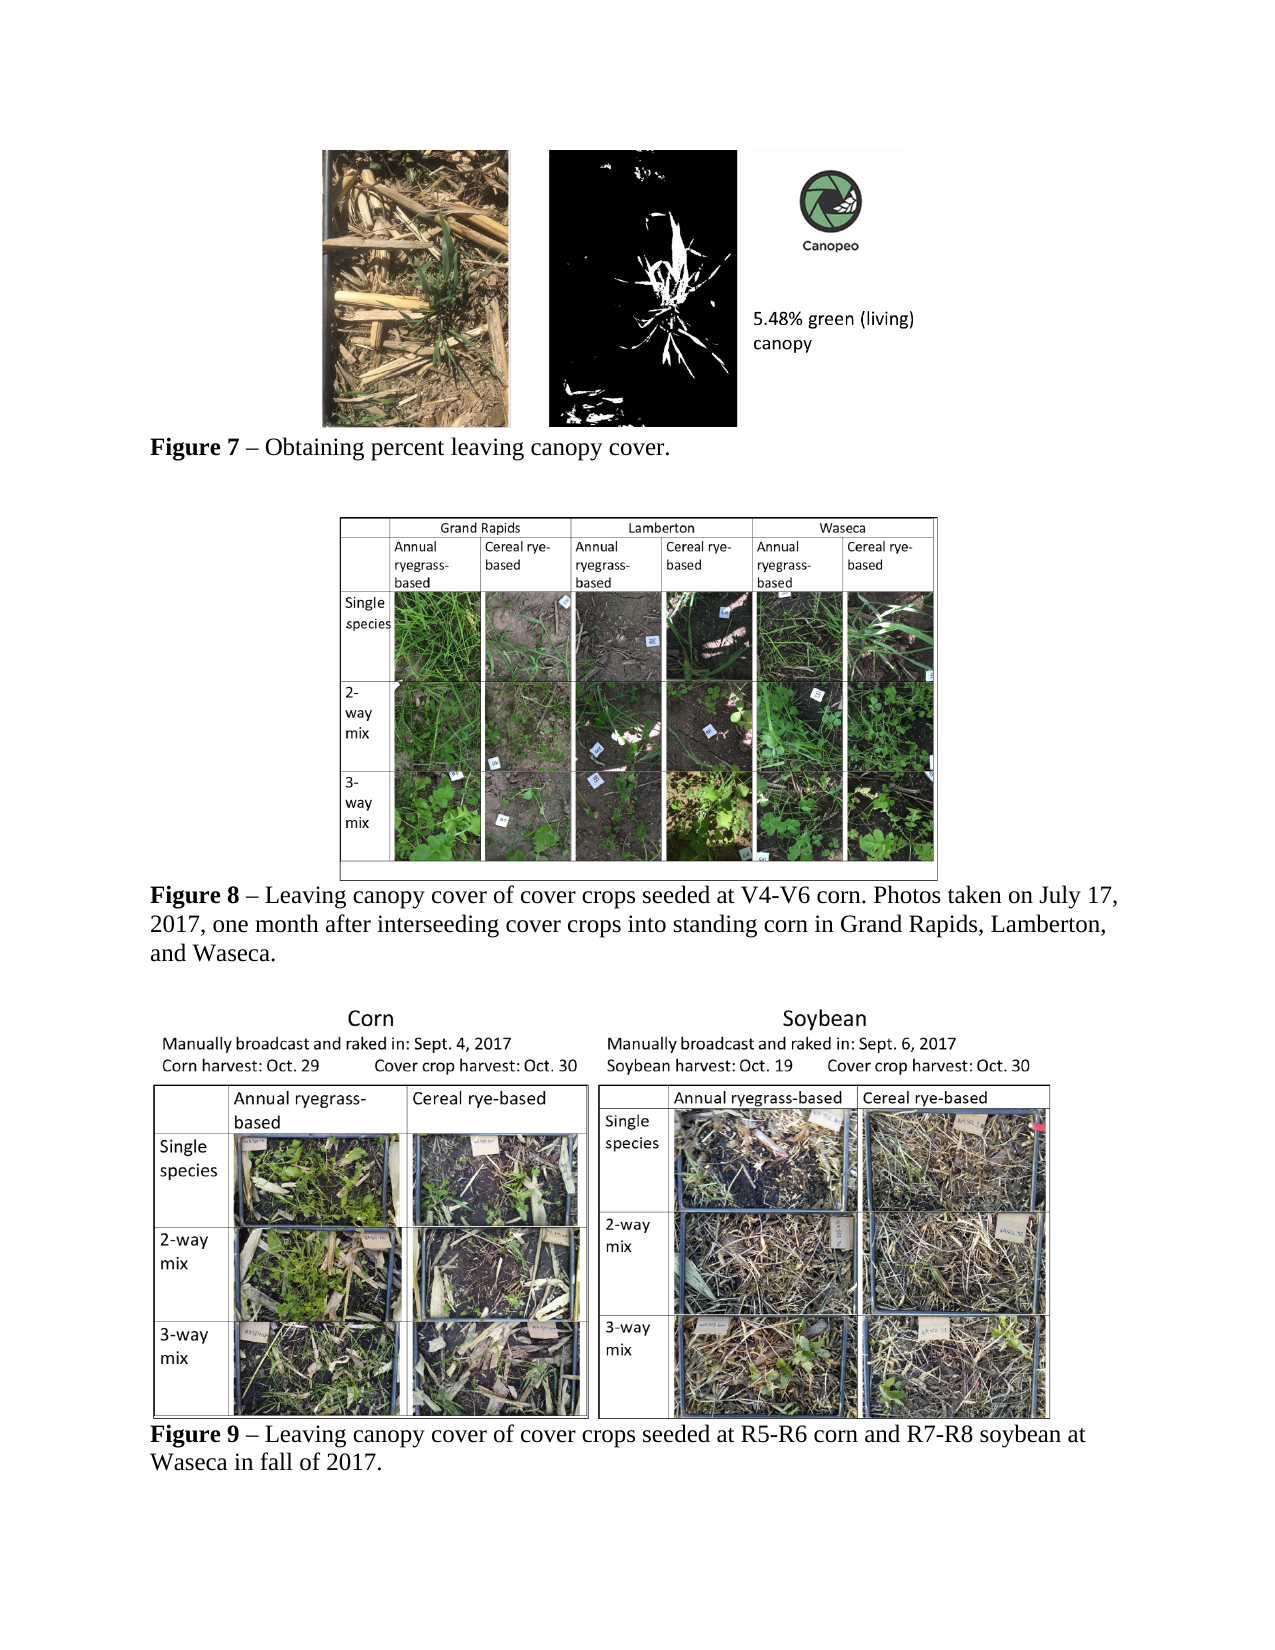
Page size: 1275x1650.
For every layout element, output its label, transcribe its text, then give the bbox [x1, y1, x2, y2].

text Figure 7 – Obtaining percent leaving canopy cover. [150, 432, 1125, 460]
picture [322, 150, 953, 428]
picture [337, 517, 938, 881]
picture [150, 995, 1050, 1419]
text Figure 8 – Leaving canopy cover of cover crops seeded at V4-V6 corn. Photos taken on July 17, 2017, one month after interseeding cover crops into standing corn in Grand Rapids, Lamberton, and Waseca. [150, 880, 1125, 966]
text Figure 9 – Leaving canopy cover of cover crops seeded at R5-R6 corn and R7-R8 soybean at Waseca in fall of 2017. [150, 1419, 1125, 1476]
